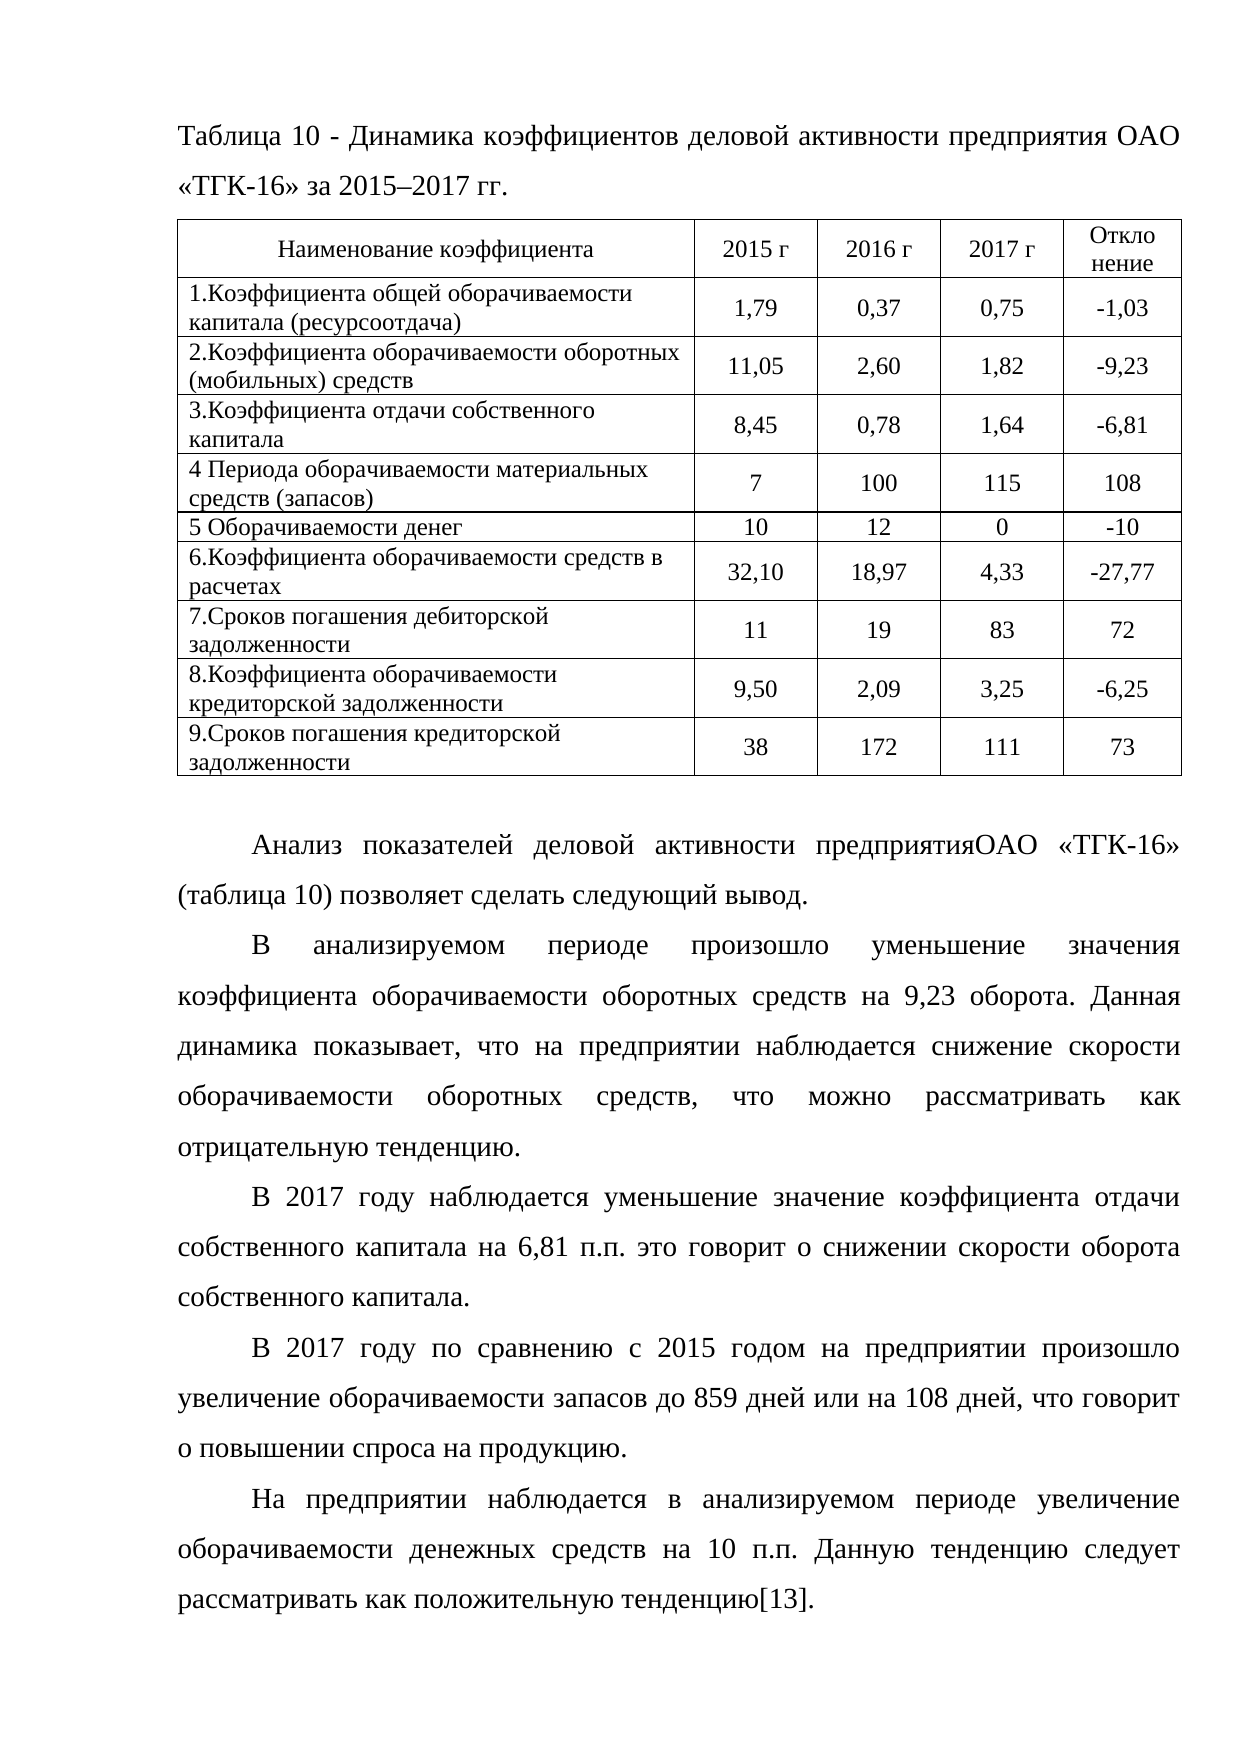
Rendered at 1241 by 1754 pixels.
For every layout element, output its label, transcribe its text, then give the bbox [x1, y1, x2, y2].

text Анализ показателей деловой активности предприятияОАО «ТГК-16» (таблица 10) позволяет сделать следующий вывод. [177, 827, 1181, 911]
table_cell 5 Оборачиваемости денег [178, 513, 694, 541]
table_cell -6,81 [1064, 395, 1181, 453]
table_cell 7.Сроков погашения дебиторской задолженности [178, 601, 694, 658]
table_cell 3,25 [941, 659, 1063, 717]
table_cell 0,37 [818, 278, 940, 336]
table_cell 8,45 [695, 395, 817, 453]
table_cell 83 [941, 601, 1063, 658]
text Таблица 10 - Динамика коэффициентов деловой активности предприятия ОАО «ТГК-16» за 2015–2017 гг. [177, 118, 1181, 202]
table_cell 73 [1064, 718, 1181, 775]
table_header 2017 г [941, 220, 1063, 277]
table_cell 2,09 [818, 659, 940, 717]
table_cell 1.Коэффициента общей оборачиваемости капитала (ресурсоотдача) [178, 278, 694, 336]
table_cell 100 [818, 454, 940, 511]
table_cell 0 [941, 513, 1063, 541]
text В 2017 году по сравнению с 2015 годом на предприятии произошло увеличение оборачиваемости запасов до 859 дней или на 108 дней, что говорит о повышении спроса на продукцию. [177, 1330, 1181, 1464]
table_cell 1,79 [695, 278, 817, 336]
text В анализируемом периоде произошло уменьшение значения коэффициента оборачиваемости оборотных средств на 9,23 оборота. Данная динамика показывает, что на предприятии наблюдается снижение скорости оборачиваемости оборотных средств, что можно рассматривать как отрицательную тенденцию. [177, 927, 1181, 1162]
text На предприятии наблюдается в анализируемом периоде увеличение оборачиваемости денежных средств на 10 п.п. Данную тенденцию следует рассматривать как положительную тенденцию[13]. [177, 1481, 1181, 1615]
table_cell 72 [1064, 601, 1181, 658]
table_header 2015 г [695, 220, 817, 277]
table_cell 11 [695, 601, 817, 658]
table_cell 10 [695, 513, 817, 541]
table_cell -10 [1064, 513, 1181, 541]
table_cell 4,33 [941, 542, 1063, 600]
table_cell 2,60 [818, 337, 940, 394]
table_cell 18,97 [818, 542, 940, 600]
table_cell 0,78 [818, 395, 940, 453]
table_header Откло нение [1064, 220, 1181, 277]
table_header Наименование коэффициента [178, 220, 694, 277]
table_cell 115 [941, 454, 1063, 511]
text В 2017 году наблюдается уменьшение значение коэффициента отдачи собственного капитала на 6,81 п.п. это говорит о снижении скорости оборота собственного капитала. [177, 1179, 1181, 1313]
table_cell -9,23 [1064, 337, 1181, 394]
table_cell 9,50 [695, 659, 817, 717]
table_cell 8.Коэффициента оборачиваемости кредиторской задолженности [178, 659, 694, 717]
table_header 2016 г [818, 220, 940, 277]
table_cell 1,64 [941, 395, 1063, 453]
table_cell 1,82 [941, 337, 1063, 394]
table_cell 108 [1064, 454, 1181, 511]
table_cell 0,75 [941, 278, 1063, 336]
table_cell 38 [695, 718, 817, 775]
table_cell -27,77 [1064, 542, 1181, 600]
table_cell -6,25 [1064, 659, 1181, 717]
table_cell 2.Коэффициента оборачиваемости оборотных (мобильных) средств [178, 337, 694, 394]
table_cell 6.Коэффициента оборачиваемости средств в расчетах [178, 542, 694, 600]
table_cell 19 [818, 601, 940, 658]
table_cell 9.Сроков погашения кредиторской задолженности [178, 718, 694, 775]
table_cell 172 [818, 718, 940, 775]
table_cell 4 Периода оборачиваемости материальных средств (запасов) [178, 454, 694, 511]
table_cell 12 [818, 513, 940, 541]
table_cell 3.Коэффициента отдачи собственного капитала [178, 395, 694, 453]
table_cell 7 [695, 454, 817, 511]
table_cell -1,03 [1064, 278, 1181, 336]
table_cell 111 [941, 718, 1063, 775]
table_cell 32,10 [695, 542, 817, 600]
table_cell 11,05 [695, 337, 817, 394]
